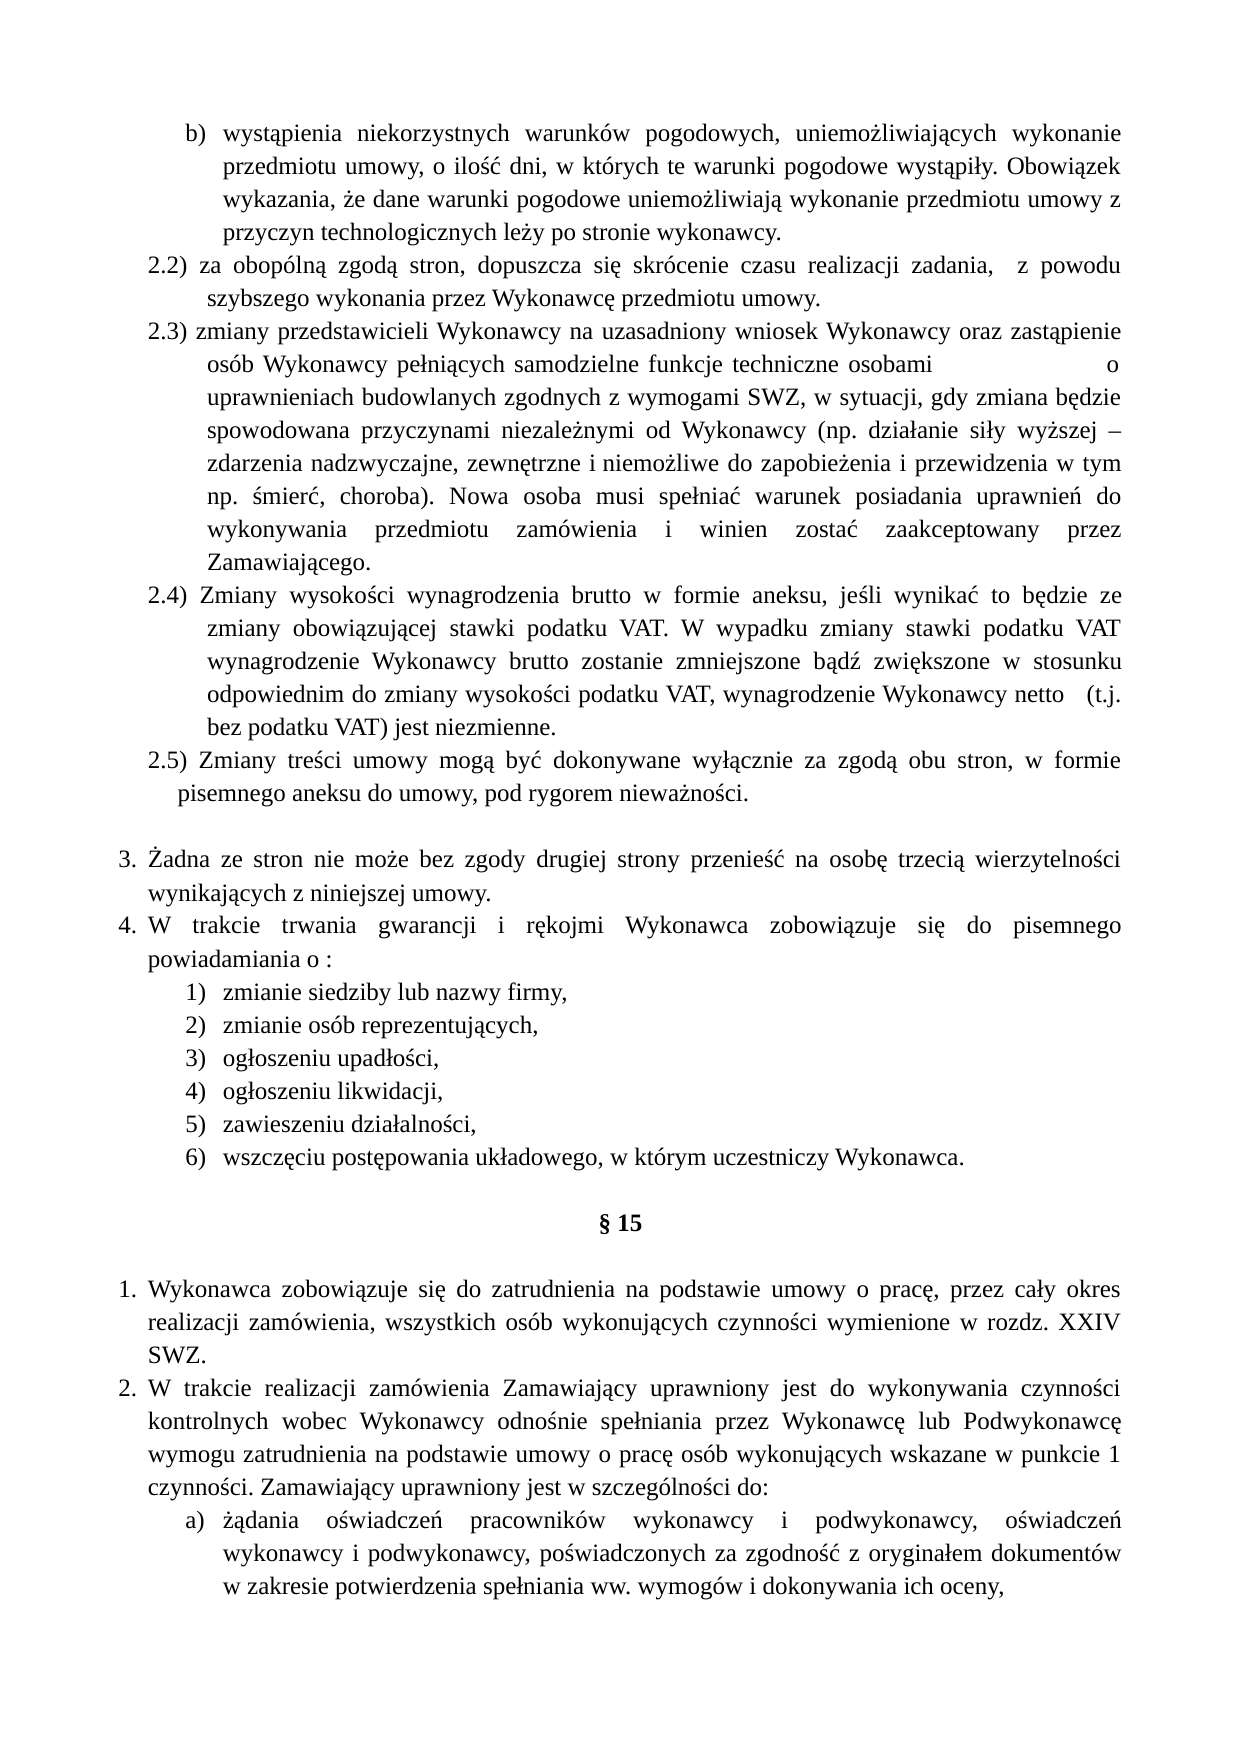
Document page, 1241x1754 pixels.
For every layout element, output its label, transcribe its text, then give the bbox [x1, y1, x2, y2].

list zmianie osób reprezentujących, [185, 1010, 1122, 1038]
list W trakcie trwania gwarancji i rękojmi Wykonawca zobowiązuje się do pisemnego powiadamiania o : [118, 911, 1122, 972]
list ogłoszeniu likwidacji, [185, 1076, 1122, 1104]
list Wykonawca zobowiązuje się do zatrudnienia na podstawie umowy o pracę, przez cały okres realizacji zamówienia, wszystkich osób wykonujących czynności wymienione w rozdz. XXIV SWZ. [118, 1274, 1122, 1369]
list wystąpienia niekorzystnych warunków pogodowych, uniemożliwiających wykonanie przedmiotu umowy, o ilość dni, w których te warunki pogodowe wystąpiły. Obowiązek wykazania, że dane warunki pogodowe uniemożliwiają wykonanie przedmiotu umowy z przyczyn technologicznych leży po stronie wykonawcy. [185, 118, 1122, 246]
text 2.3) zmiany przedstawicieli Wykonawcy na uzasadniony wniosek Wykonawcy oraz zastąpienie osób Wykonawcy pełniących samodzielne funkcje techniczne osobami o uprawnieniach budowlanych zgodnych z wymogami SWZ, w sytuacji, gdy zmiana będzie spowodowana przyczynami niezależnymi od Wykonawcy (np. działanie siły wyższej – zdarzenia nadzwyczajne, zewnętrzne i niemożliwe do zapobieżenia i przewidzenia w tym np. śmierć, choroba). Nowa osoba musi spełniać warunek posiadania uprawnień do wykonywania przedmiotu zamówienia i winien zostać zaakceptowany przez Zamawiającego. [148, 316, 1122, 576]
list Żadna ze stron nie może bez zgody drugiej strony przenieść na osobę trzecią wierzytelności wynikających z niniejszej umowy. [118, 844, 1122, 906]
text 2.2) za obopólną zgodą stron, dopuszcza się skrócenie czasu realizacji zadania, z powodu szybszego wykonania przez Wykonawcę przedmiotu umowy. [148, 250, 1122, 312]
list wszczęciu postępowania układowego, w którym uczestniczy Wykonawca. [185, 1142, 1122, 1171]
list W trakcie realizacji zamówienia Zamawiający uprawniony jest do wykonywania czynności kontrolnych wobec Wykonawcy odnośnie spełniania przez Wykonawcę lub Podwykonawcę wymogu zatrudnienia na podstawie umowy o pracę osób wykonujących wskazane w punkcie 1 czynności. Zamawiający uprawniony jest w szczególności do: [118, 1373, 1122, 1501]
list zmianie siedziby lub nazwy firmy, [185, 977, 1122, 1005]
list zawieszeniu działalności, [185, 1109, 1122, 1137]
text § 15 [118, 1208, 1122, 1237]
text 2.5) Zmiany treści umowy mogą być dokonywane wyłącznie za zgodą obu stron, w formie pisemnego aneksu do umowy, pod rygorem nieważności. [148, 746, 1122, 807]
text 2.4) Zmiany wysokości wynagrodzenia brutto w formie aneksu, jeśli wynikać to będzie ze zmiany obowiązującej stawki podatku VAT. W wypadku zmiany stawki podatku VAT wynagrodzenie Wykonawcy brutto zostanie zmniejszone bądź zwiększone w stosunku odpowiednim do zmiany wysokości podatku VAT, wynagrodzenie Wykonawcy netto (t.j. bez podatku VAT) jest niezmienne. [148, 580, 1122, 741]
list ogłoszeniu upadłości, [185, 1043, 1122, 1071]
list żądania oświadczeń pracowników wykonawcy i podwykonawcy, oświadczeń wykonawcy i podwykonawcy, poświadczonych za zgodność z oryginałem dokumentów w zakresie potwierdzenia spełniania ww. wymogów i dokonywania ich oceny, [185, 1505, 1122, 1600]
